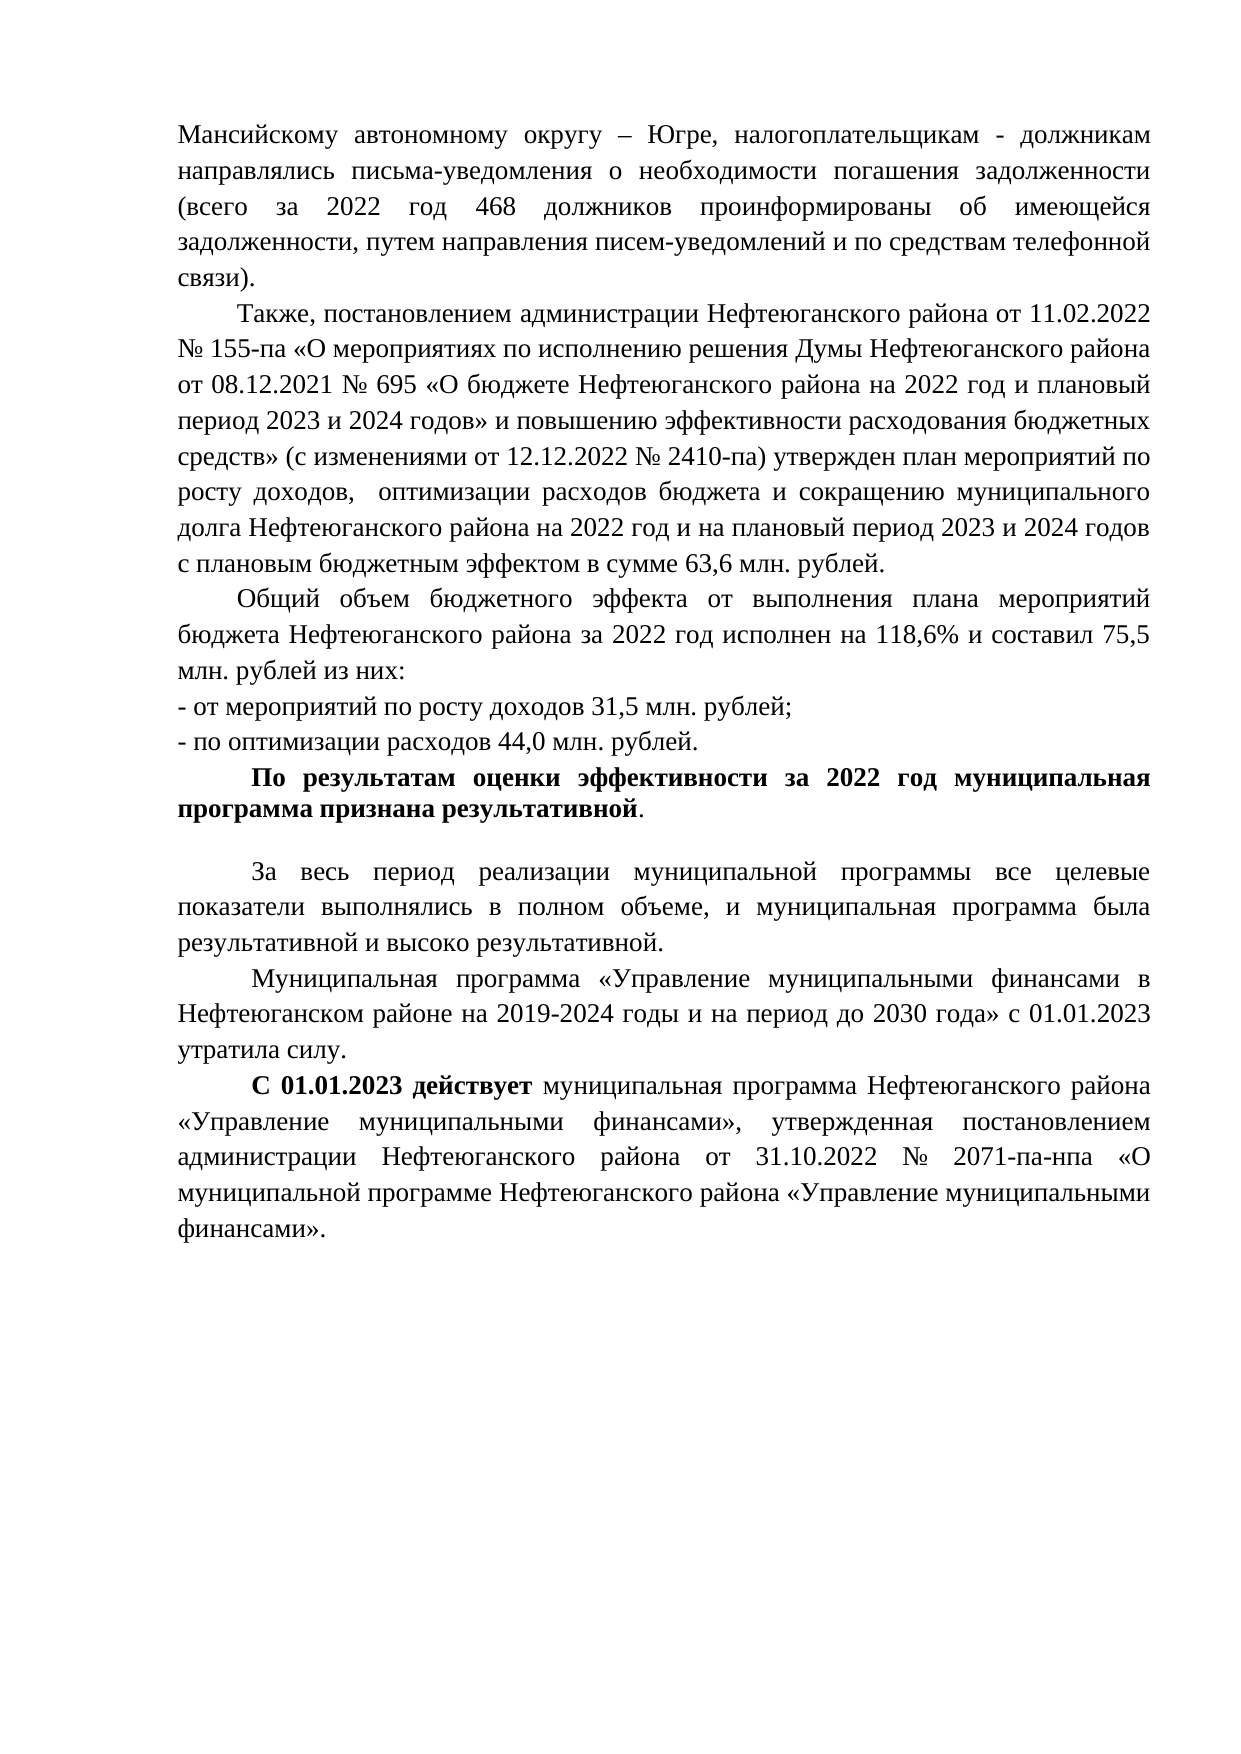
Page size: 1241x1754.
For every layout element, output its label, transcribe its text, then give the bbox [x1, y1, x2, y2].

text Общий объем бюджетного эффекта от выполнения плана мероприятий бюджета Нефтеюганского района за 2022 год исполнен на 118,6% и составил 75,5 млн. рублей из них: [177, 583, 1152, 685]
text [177, 118, 1152, 292]
list По результатам оценки эффективности за 2022 год муниципальная программа признана результативной. [177, 761, 1152, 823]
text С 01.01.2023 действует муниципальная программа Нефтеюганского района «Управление муниципальными финансами», утвержденная постановлением администрации Нефтеюганского района от 31.10.2022 № 2071-па-нпа «О муниципальной программе Нефтеюганского района «Управление муниципальными финансами». [177, 1069, 1152, 1243]
text Муниципальная программа «Управление муниципальными финансами в Нефтеюганском районе на 2019-2024 годы и на период до 2030 года» с 01.01.2023 утратила силу. [177, 962, 1152, 1064]
text Также, постановлением администрации Нефтеюганского района от 11.02.2022 № 155-па «О мероприятиях по исполнению решения Думы Нефтеюганского района от 08.12.2021 № 695 «О бюджете Нефтеюганского района на 2022 год и плановый период 2023 и 2024 годов» и повышению эффективности расходования бюджетных средств» (с изменениями от 12.12.2022 № 2410-па) утвержден план мероприятий по росту доходов, оптимизации расходов бюджета и сокращению муниципального долга Нефтеюганского района на 2022 год и на плановый период 2023 и 2024 годов с плановым бюджетным эффектом в сумме 63,6 млн. рублей. [177, 297, 1152, 578]
text - по оптимизации расходов 44,0 млн. рублей. [177, 726, 1152, 757]
text - от мероприятий по росту доходов 31,5 млн. рублей; [177, 690, 1152, 721]
text За весь период реализации муниципальной программы все целевые показатели выполнялись в полном объеме, и муниципальная программа была результативной и высоко результативной. [177, 855, 1152, 957]
